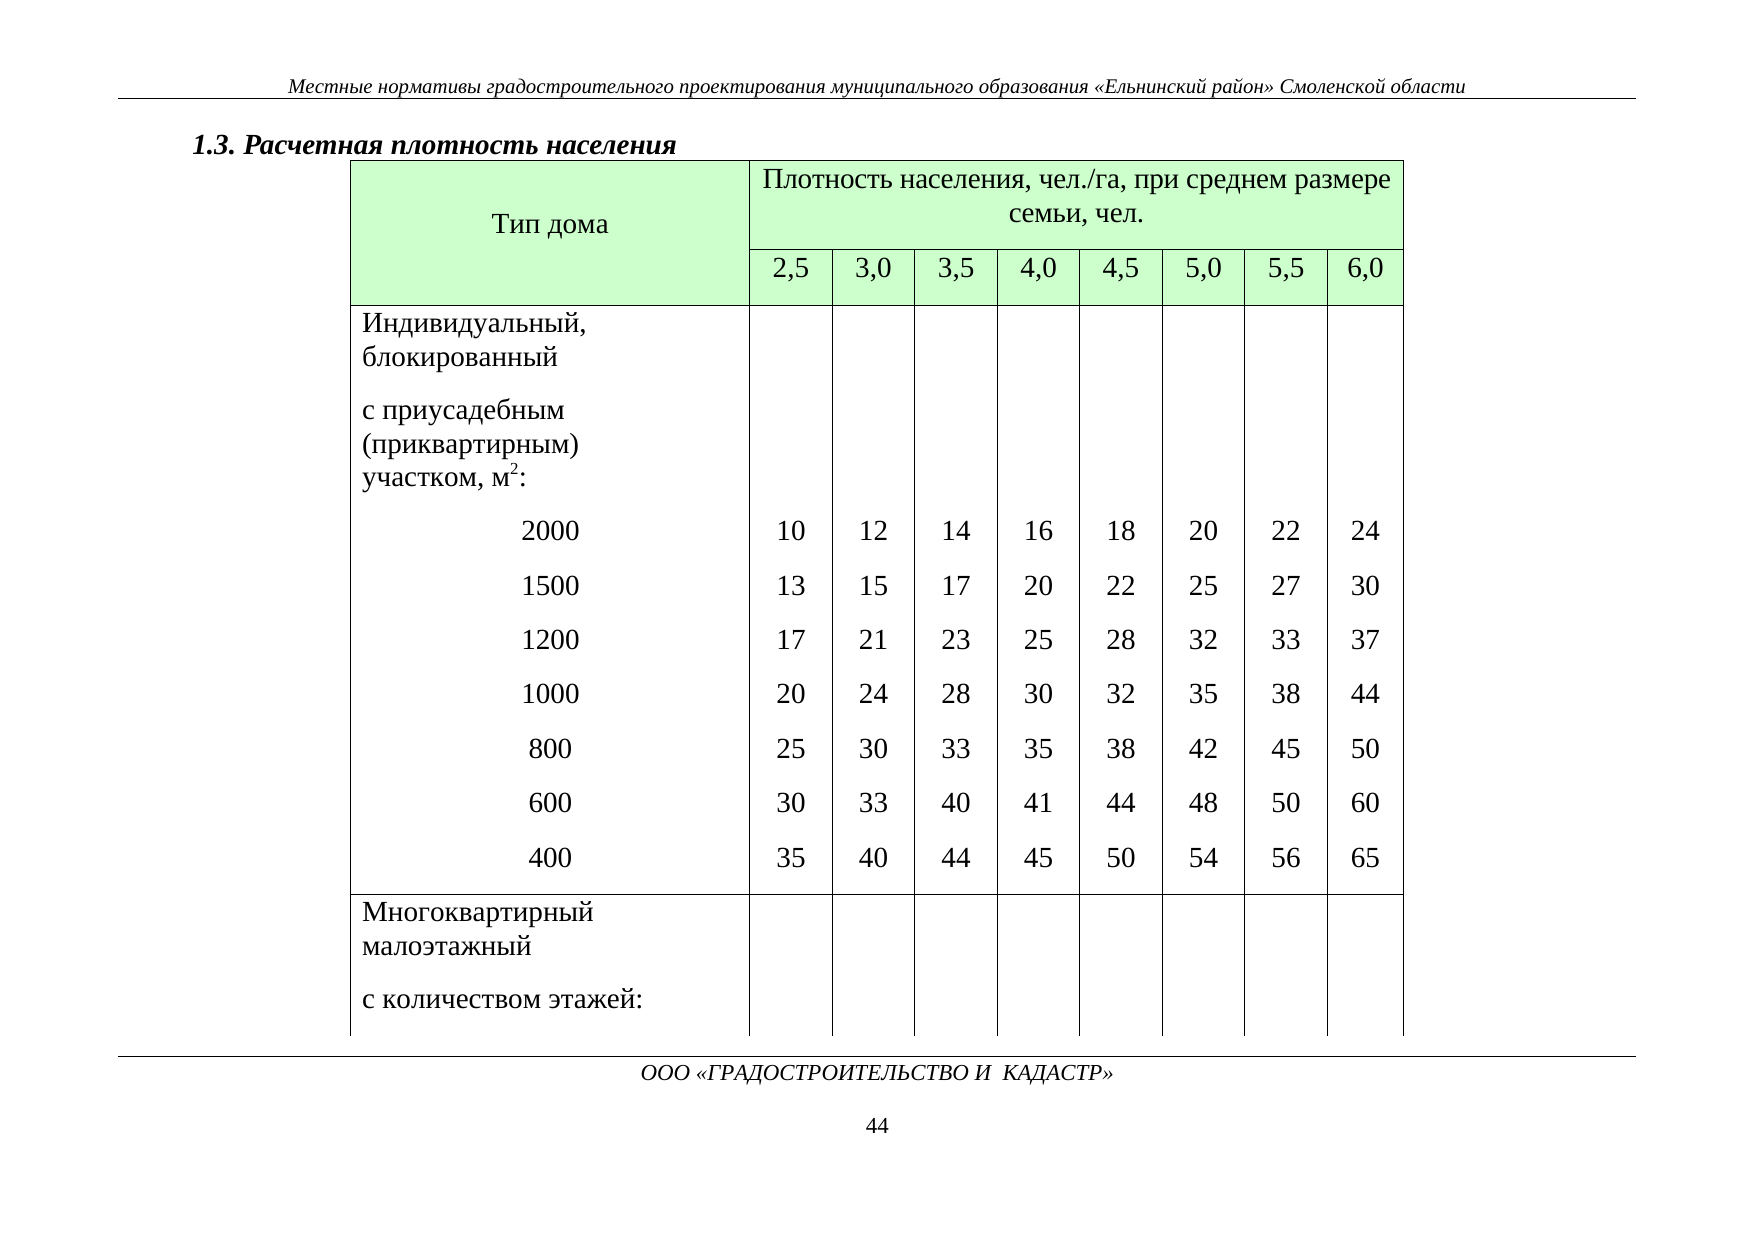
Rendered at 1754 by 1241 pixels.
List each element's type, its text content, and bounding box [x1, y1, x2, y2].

table_cell 6,0 [1328, 250, 1403, 305]
table_cell [833, 306, 914, 513]
table_cell 25 [998, 622, 1079, 677]
table_cell 28 [1080, 622, 1162, 677]
table_cell 44 [1328, 677, 1403, 731]
table_cell [998, 306, 1079, 513]
table_cell 28 [915, 677, 997, 731]
table_cell [1245, 306, 1327, 513]
table_cell 3,5 [915, 250, 997, 305]
table_cell 16 [998, 514, 1079, 568]
table_cell [750, 895, 832, 1036]
table_cell 25 [750, 731, 832, 785]
table_cell 800 [351, 731, 749, 785]
table_cell 4,0 [998, 250, 1079, 305]
table_cell [1080, 306, 1162, 513]
table_cell 32 [1163, 622, 1244, 677]
table_cell 17 [750, 622, 832, 677]
table_cell 17 [915, 568, 997, 622]
table_cell 35 [998, 731, 1079, 785]
table_cell 24 [833, 677, 914, 731]
table_cell 20 [998, 568, 1079, 622]
table_cell Многоквартирный малоэтажный с количеством этажей: [351, 895, 749, 1036]
table_cell 22 [1080, 568, 1162, 622]
table_cell 32 [1080, 677, 1162, 731]
table_header Плотность населения, чел./га, при среднем размере семьи, чел. [750, 161, 1403, 249]
table_cell 400 [351, 840, 749, 894]
table_cell 23 [915, 622, 997, 677]
table_cell 5,5 [1245, 250, 1327, 305]
table_cell 50 [1328, 731, 1403, 785]
table_cell 2,5 [750, 250, 832, 305]
table_cell [915, 895, 997, 1036]
table_cell 56 [1245, 840, 1327, 894]
table_cell 44 [915, 840, 997, 894]
table_cell 1000 [351, 677, 749, 731]
table_cell [1080, 895, 1162, 1036]
table_cell 22 [1245, 514, 1327, 568]
table_cell 45 [998, 840, 1079, 894]
table_cell [1163, 895, 1244, 1036]
table_cell 15 [833, 568, 914, 622]
table_cell 25 [1163, 568, 1244, 622]
table_cell 60 [1328, 785, 1403, 840]
table_cell 21 [833, 622, 914, 677]
table_cell 35 [1163, 677, 1244, 731]
table_cell 41 [998, 785, 1079, 840]
table_cell 13 [750, 568, 832, 622]
table_cell [1163, 306, 1244, 513]
table_cell [1245, 895, 1327, 1036]
table_cell 5,0 [1163, 250, 1244, 305]
table_cell 44 [1080, 785, 1162, 840]
table_cell [833, 895, 914, 1036]
table_cell 30 [750, 785, 832, 840]
table_cell [998, 895, 1079, 1036]
table_cell [915, 306, 997, 513]
table_cell 33 [915, 731, 997, 785]
table_cell 24 [1328, 514, 1403, 568]
table_cell [1328, 306, 1403, 513]
table_cell 18 [1080, 514, 1162, 568]
table_cell 50 [1080, 840, 1162, 894]
table_cell 48 [1163, 785, 1244, 840]
table_cell 10 [750, 514, 832, 568]
table_cell 65 [1328, 840, 1403, 894]
table_cell 40 [833, 840, 914, 894]
table_cell 35 [750, 840, 832, 894]
table_cell 30 [833, 731, 914, 785]
table_cell 20 [1163, 514, 1244, 568]
table_cell 2000 [351, 514, 749, 568]
table_cell 30 [1328, 568, 1403, 622]
table_cell 50 [1245, 785, 1327, 840]
table_cell 42 [1163, 731, 1244, 785]
table_cell 12 [833, 514, 914, 568]
table_cell [1328, 895, 1403, 1036]
table_cell 54 [1163, 840, 1244, 894]
table_cell 33 [833, 785, 914, 840]
table_cell 3,0 [833, 250, 914, 305]
table_cell Индивидуальный, блокированный с приусадебным (приквартирным) участком, м2: [351, 306, 749, 513]
table_cell 14 [915, 514, 997, 568]
list 1.3. Расчетная плотность населения [118, 127, 1636, 160]
table_cell 20 [750, 677, 832, 731]
table_cell 600 [351, 785, 749, 840]
table_cell 37 [1328, 622, 1403, 677]
table_cell 1500 [351, 568, 749, 622]
table_cell 4,5 [1080, 250, 1162, 305]
table_cell 27 [1245, 568, 1327, 622]
table_header Тип дома [351, 161, 749, 305]
table_cell 40 [915, 785, 997, 840]
table_cell [750, 306, 832, 513]
table_cell 45 [1245, 731, 1327, 785]
table_cell 30 [998, 677, 1079, 731]
table_cell 1200 [351, 622, 749, 677]
table_cell 33 [1245, 622, 1327, 677]
table_cell 38 [1080, 731, 1162, 785]
table_cell 38 [1245, 677, 1327, 731]
